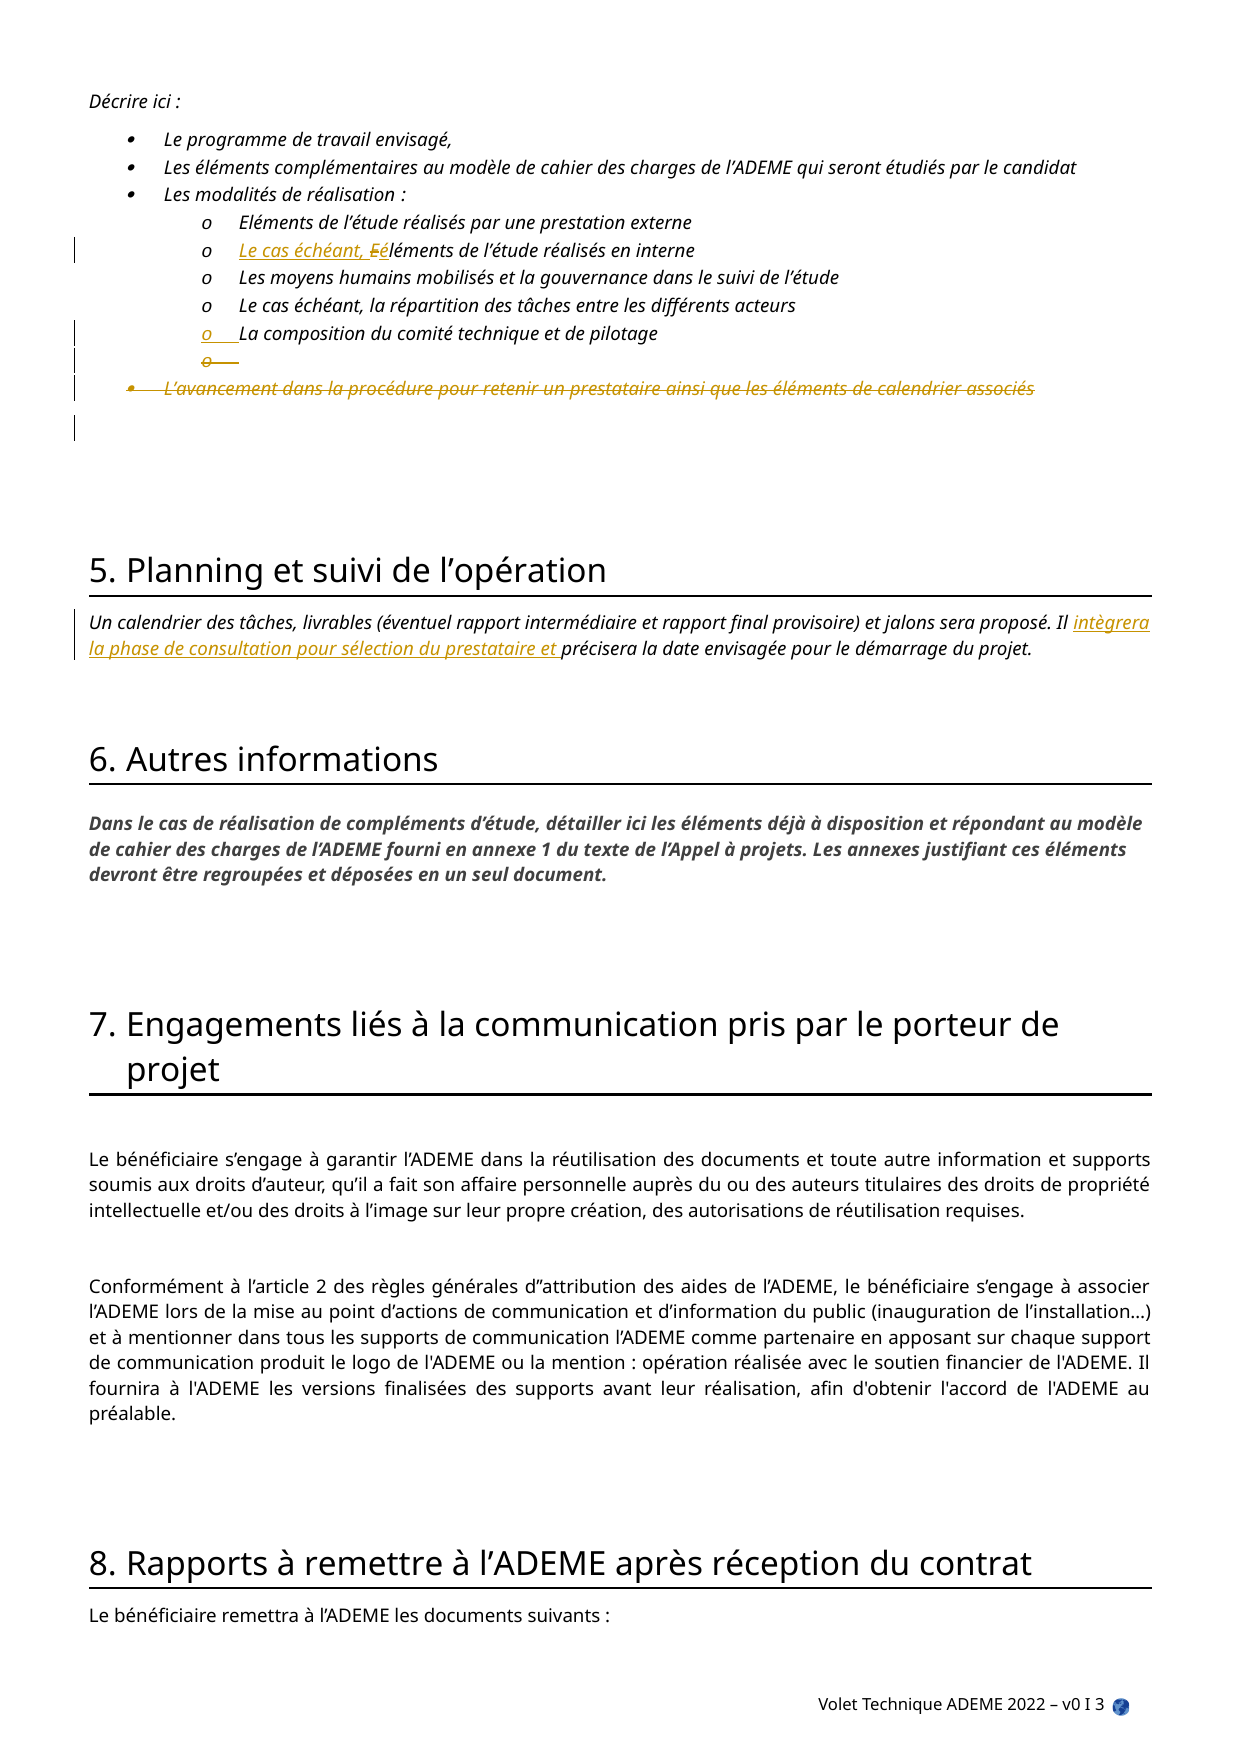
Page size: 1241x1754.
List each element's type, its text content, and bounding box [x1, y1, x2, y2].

picture [1112, 1698, 1130, 1716]
text Autres informations [89, 736, 1152, 783]
subtitle Dans le cas de réalisation de compléments d’étude, détailler ici les éléments déjà à disposition et répondant au modèle de cahier des charges de l’ADEME fourni en annexe 1 du texte de l’Appel à projets. Les annexes justifiant ces éléments devront être regroupées et déposées en un seul document. [89, 810, 1152, 887]
text Le programme de travail envisagé, [126, 127, 1152, 152]
list Les moyens humains mobilisés et la gouvernance dans le suivi de l’étude [201, 264, 1152, 290]
text Engagements liés à la communication pris par le porteur de projet [89, 1001, 1152, 1093]
list La composition du comité technique et de pilotage [201, 320, 1152, 346]
text Planning et suivi de l’opération [89, 547, 1152, 595]
text Les éléments complémentaires au modèle de cahier des charges de l’ADEME qui seront étudiés par le candidat [126, 154, 1152, 180]
text Conformément à l’article 2 des règles générales d’’attribution des aides de l’ADEME, le bénéficiaire s’engage à associer l’ADEME lors de la mise au point d’actions de communication et d’information du public (inauguration de l’installation…) et à mentionner dans tous les supports de communication l’ADEME comme partenaire en apposant sur chaque support de communication produit le logo de l'ADEME ou la mention : opération réalisée avec le soutien financier de l'ADEME. Il fournira à l'ADEME les versions finalisées des supports avant leur réalisation, afin d'obtenir l'accord de l'ADEME au préalable. [89, 1273, 1152, 1426]
list Le cas échéant, la répartition des tâches entre les différents acteurs [201, 292, 1152, 318]
text Le bénéficiaire remettra à l’ADEME les documents suivants : [89, 1602, 1152, 1627]
list Eléments de l’étude réalisés par une prestation externe [201, 209, 1152, 235]
text Décrire ici : [89, 89, 1152, 114]
text Les modalités de réalisation : [126, 182, 1152, 207]
text Un calendrier des tâches, livrables (éventuel rapport intermédiaire et rapport final provisoire) et jalons sera proposé. Il précisera la date envisagée pour le démarrage du projet. [89, 609, 1152, 660]
text Le bénéficiaire s’engage à garantir l’ADEME dans la réutilisation des documents et toute autre information et supports soumis aux droits d’auteur, qu’il a fait son affaire personnelle auprès du ou des auteurs titulaires des droits de propriété intellectuelle et/ou des droits à l’image sur leur propre création, des autorisations de réutilisation requises. [89, 1146, 1152, 1223]
text Rapports à remettre à l’ADEME après réception du contrat [89, 1540, 1152, 1587]
list léments de l’étude réalisés en interne [201, 237, 1152, 263]
